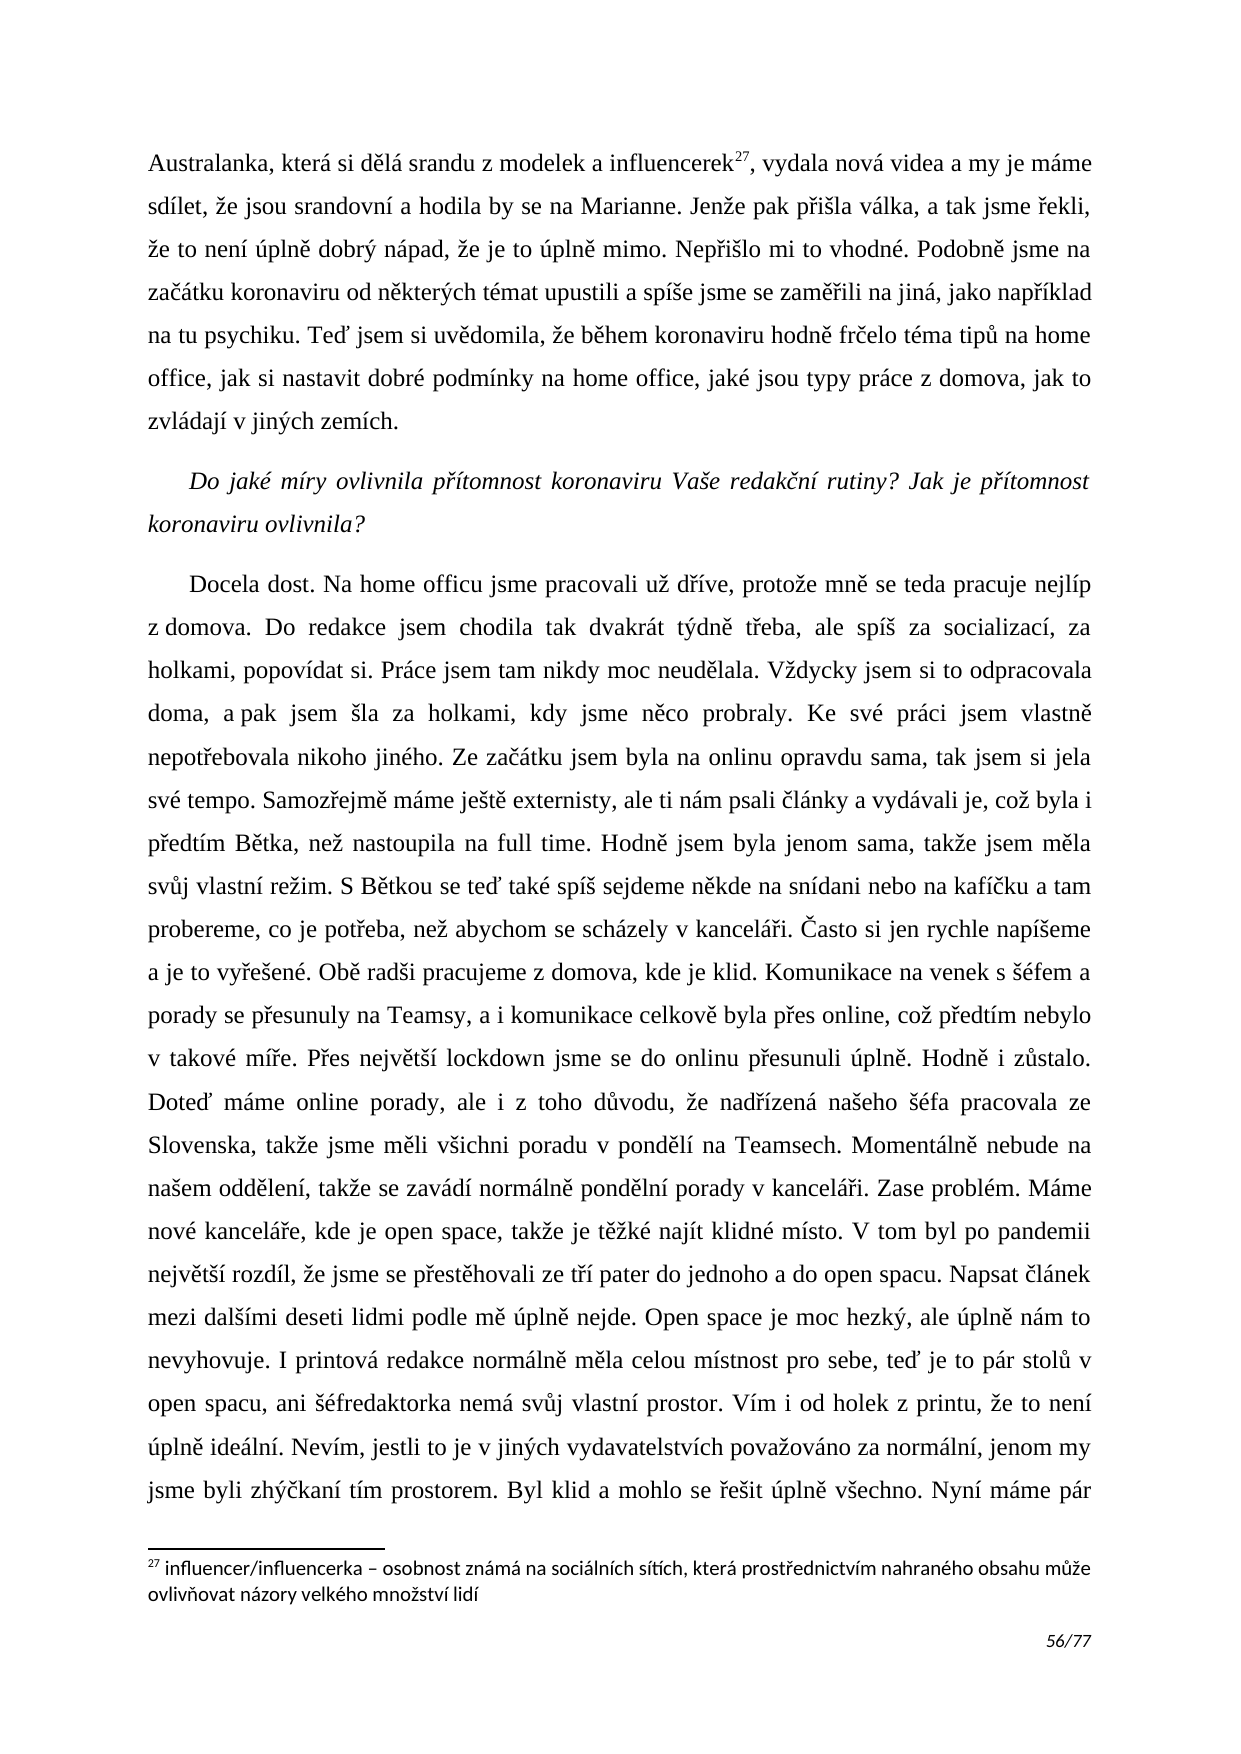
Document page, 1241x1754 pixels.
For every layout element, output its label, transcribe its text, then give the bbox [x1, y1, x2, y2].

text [148, 569, 1093, 1503]
text Do jaké míry ovlivnila přítomnost koronaviru Vaše redakční rutiny? Jak je přítomnost koronaviru ovlivnila? [148, 466, 1093, 538]
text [148, 148, 1093, 435]
